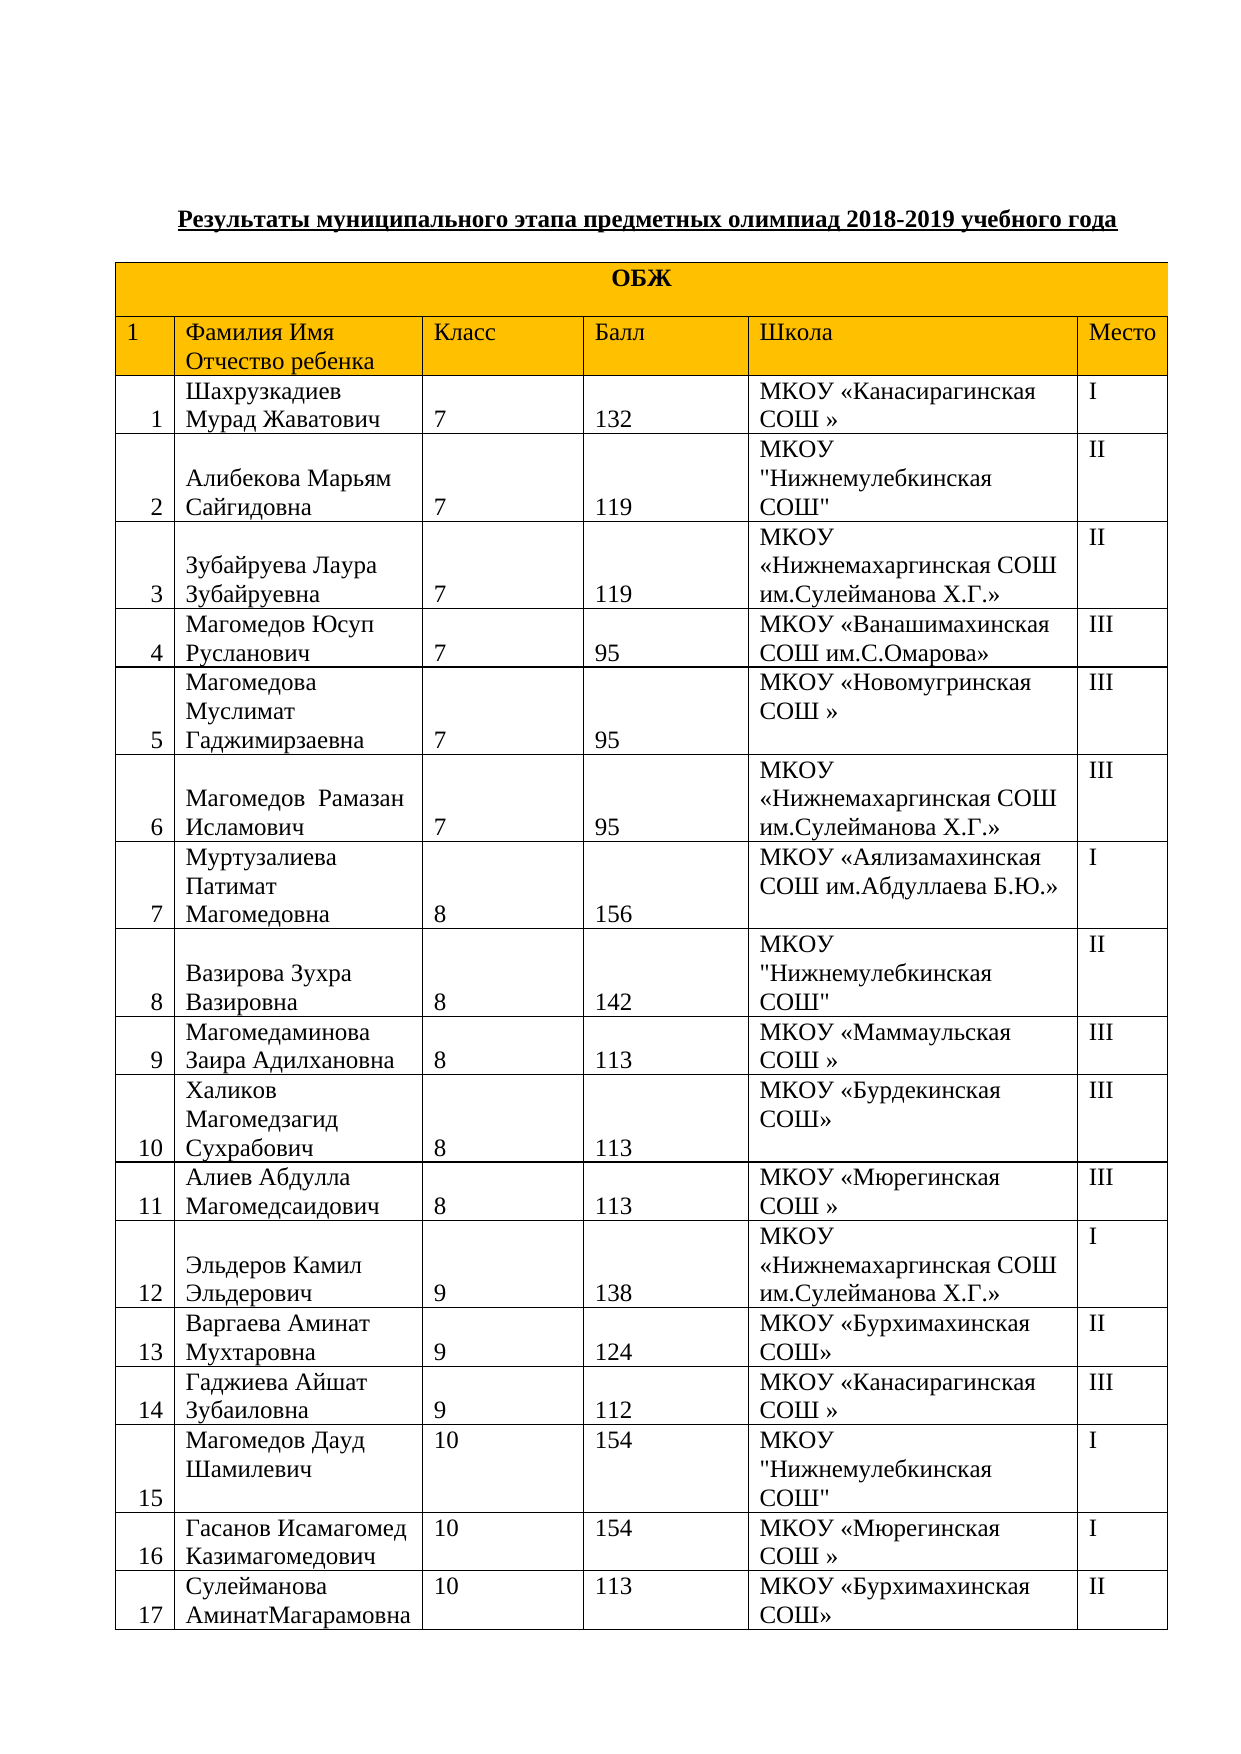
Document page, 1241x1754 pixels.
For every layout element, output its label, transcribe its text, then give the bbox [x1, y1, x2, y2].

table_cell МКОУ «Канасирагинская СОШ » [749, 376, 1077, 433]
table_cell Магомедова Муслимат Гаджимирзаевна [175, 668, 422, 754]
table_cell III [1078, 755, 1167, 841]
table_cell 4 [116, 609, 174, 666]
table_cell 95 [584, 609, 748, 666]
table_cell 9 [423, 1367, 583, 1424]
table_cell 1 [116, 317, 174, 375]
table_cell МКОУ "Нижнемулебкинская СОШ" [749, 929, 1077, 1016]
table_cell 2 [116, 434, 174, 521]
table_cell 113 [584, 1075, 748, 1161]
table_cell 12 [116, 1221, 174, 1307]
table_cell I [1078, 842, 1167, 928]
table_cell Варгаева Аминат Мухтаровна [175, 1308, 422, 1366]
text Результаты муниципального этапа предметных олимпиад 2018-2019 учебного года [177, 204, 1152, 233]
table_cell МКОУ «Нижнемахаргинская СОШ им.Сулейманова Х.Г.» [749, 1221, 1077, 1307]
table_cell 154 [584, 1425, 748, 1512]
table_cell 7 [423, 434, 583, 521]
table_cell 112 [584, 1367, 748, 1424]
table_cell МКОУ «Аялизамахинская СОШ им.Абдуллаева Б.Ю.» [749, 842, 1077, 928]
table_cell 14 [116, 1367, 174, 1424]
table_cell 138 [584, 1221, 748, 1307]
table_cell 156 [584, 842, 748, 928]
table_cell 124 [584, 1308, 748, 1366]
table_cell 10 [423, 1571, 583, 1629]
table_cell 119 [584, 434, 748, 521]
table_cell Место [1078, 317, 1167, 375]
table_cell II [1078, 522, 1167, 608]
table_cell 119 [584, 522, 748, 608]
table_cell Алиев Абдулла Магомедсаидович [175, 1163, 422, 1220]
table_cell 16 [116, 1513, 174, 1570]
table_cell 132 [584, 376, 748, 433]
table_cell Магомедов Юсуп Русланович [175, 609, 422, 666]
table_cell 95 [584, 668, 748, 754]
table_cell 7 [423, 668, 583, 754]
table_cell МКОУ «Мюрегинская СОШ » [749, 1163, 1077, 1220]
table_cell Муртузалиева Патимат Магомедовна [175, 842, 422, 928]
table_cell 17 [116, 1571, 174, 1629]
table_cell III [1078, 1017, 1167, 1074]
table_cell 8 [423, 842, 583, 928]
table_cell I [1078, 1513, 1167, 1570]
table_cell Гаджиева Айшат Зубаиловна [175, 1367, 422, 1424]
table_cell Эльдеров Камил Эльдерович [175, 1221, 422, 1307]
table_cell 7 [423, 609, 583, 666]
table_cell II [1078, 1571, 1167, 1629]
table_cell Балл [584, 317, 748, 375]
table_cell 10 [423, 1513, 583, 1570]
table_cell 8 [423, 1163, 583, 1220]
table_cell 6 [116, 755, 174, 841]
table_cell МКОУ "Нижнемулебкинская СОШ" [749, 434, 1077, 521]
table_cell 8 [116, 929, 174, 1016]
table_cell МКОУ «Нижнемахаргинская СОШ им.Сулейманова Х.Г.» [749, 522, 1077, 608]
table_cell Гасанов Исамагомед Казимагомедович [175, 1513, 422, 1570]
table_cell 3 [116, 522, 174, 608]
table_cell 1 [116, 376, 174, 433]
table_cell 7 [423, 376, 583, 433]
table_cell Зубайруева Лаура Зубайруевна [175, 522, 422, 608]
table_cell 13 [116, 1308, 174, 1366]
table_cell МКОУ "Нижнемулебкинская СОШ" [749, 1425, 1077, 1512]
table_cell Сулейманова АминатМагарамовна [175, 1571, 422, 1629]
table_cell 10 [116, 1075, 174, 1161]
table_header ОБЖ [116, 263, 1168, 316]
table_cell Халиков Магомедзагид Сухрабович [175, 1075, 422, 1161]
table_cell 5 [116, 668, 174, 754]
table_cell I [1078, 376, 1167, 433]
table_cell Магомедов Рамазан Исламович [175, 755, 422, 841]
table_cell 8 [423, 1075, 583, 1161]
table_cell I [1078, 1425, 1167, 1512]
table_cell Школа [749, 317, 1077, 375]
table_cell I [1078, 1221, 1167, 1307]
table_cell III [1078, 609, 1167, 666]
table_cell 113 [584, 1163, 748, 1220]
table_cell МКОУ «Бурхимахинская СОШ» [749, 1571, 1077, 1629]
table_cell МКОУ «Мюрегинская СОШ » [749, 1513, 1077, 1570]
table_cell 95 [584, 755, 748, 841]
table_cell 7 [116, 842, 174, 928]
table_cell 113 [584, 1017, 748, 1074]
table_cell Магомедаминова Заира Адилхановна [175, 1017, 422, 1074]
table_cell МКОУ «Ванашимахинская СОШ им.С.Омарова» [749, 609, 1077, 666]
table_cell МКОУ «Маммаульская СОШ » [749, 1017, 1077, 1074]
table_cell 9 [423, 1308, 583, 1366]
table_cell II [1078, 929, 1167, 1016]
table_cell III [1078, 1367, 1167, 1424]
table_cell МКОУ «Нижнемахаргинская СОШ им.Сулейманова Х.Г.» [749, 755, 1077, 841]
table_cell МКОУ «Бурхимахинская СОШ» [749, 1308, 1077, 1366]
table_cell 8 [423, 1017, 583, 1074]
table_cell 9 [116, 1017, 174, 1074]
table_cell Алибекова Марьям Сайгидовна [175, 434, 422, 521]
table_cell 154 [584, 1513, 748, 1570]
table_cell 7 [423, 522, 583, 608]
table_cell Вазирова Зухра Вазировна [175, 929, 422, 1016]
table_cell 7 [423, 755, 583, 841]
table_cell Класс [423, 317, 583, 375]
table_cell III [1078, 1163, 1167, 1220]
table_cell Фамилия Имя Отчество ребенка [175, 317, 422, 375]
table_cell III [1078, 1075, 1167, 1161]
table_cell II [1078, 1308, 1167, 1366]
table_cell III [1078, 668, 1167, 754]
table_cell II [1078, 434, 1167, 521]
table_cell 142 [584, 929, 748, 1016]
table_cell 15 [116, 1425, 174, 1512]
table_cell Магомедов Дауд Шамилевич [175, 1425, 422, 1512]
table_cell МКОУ «Новомугринская СОШ » [749, 668, 1077, 754]
table_cell 8 [423, 929, 583, 1016]
table_cell МКОУ «Бурдекинская СОШ» [749, 1075, 1077, 1161]
table_cell Шахрузкадиев Мурад Жаватович [175, 376, 422, 433]
table_cell 113 [584, 1571, 748, 1629]
table_cell 11 [116, 1163, 174, 1220]
table_cell МКОУ «Канасирагинская СОШ » [749, 1367, 1077, 1424]
table_cell 9 [423, 1221, 583, 1307]
table_cell 10 [423, 1425, 583, 1512]
